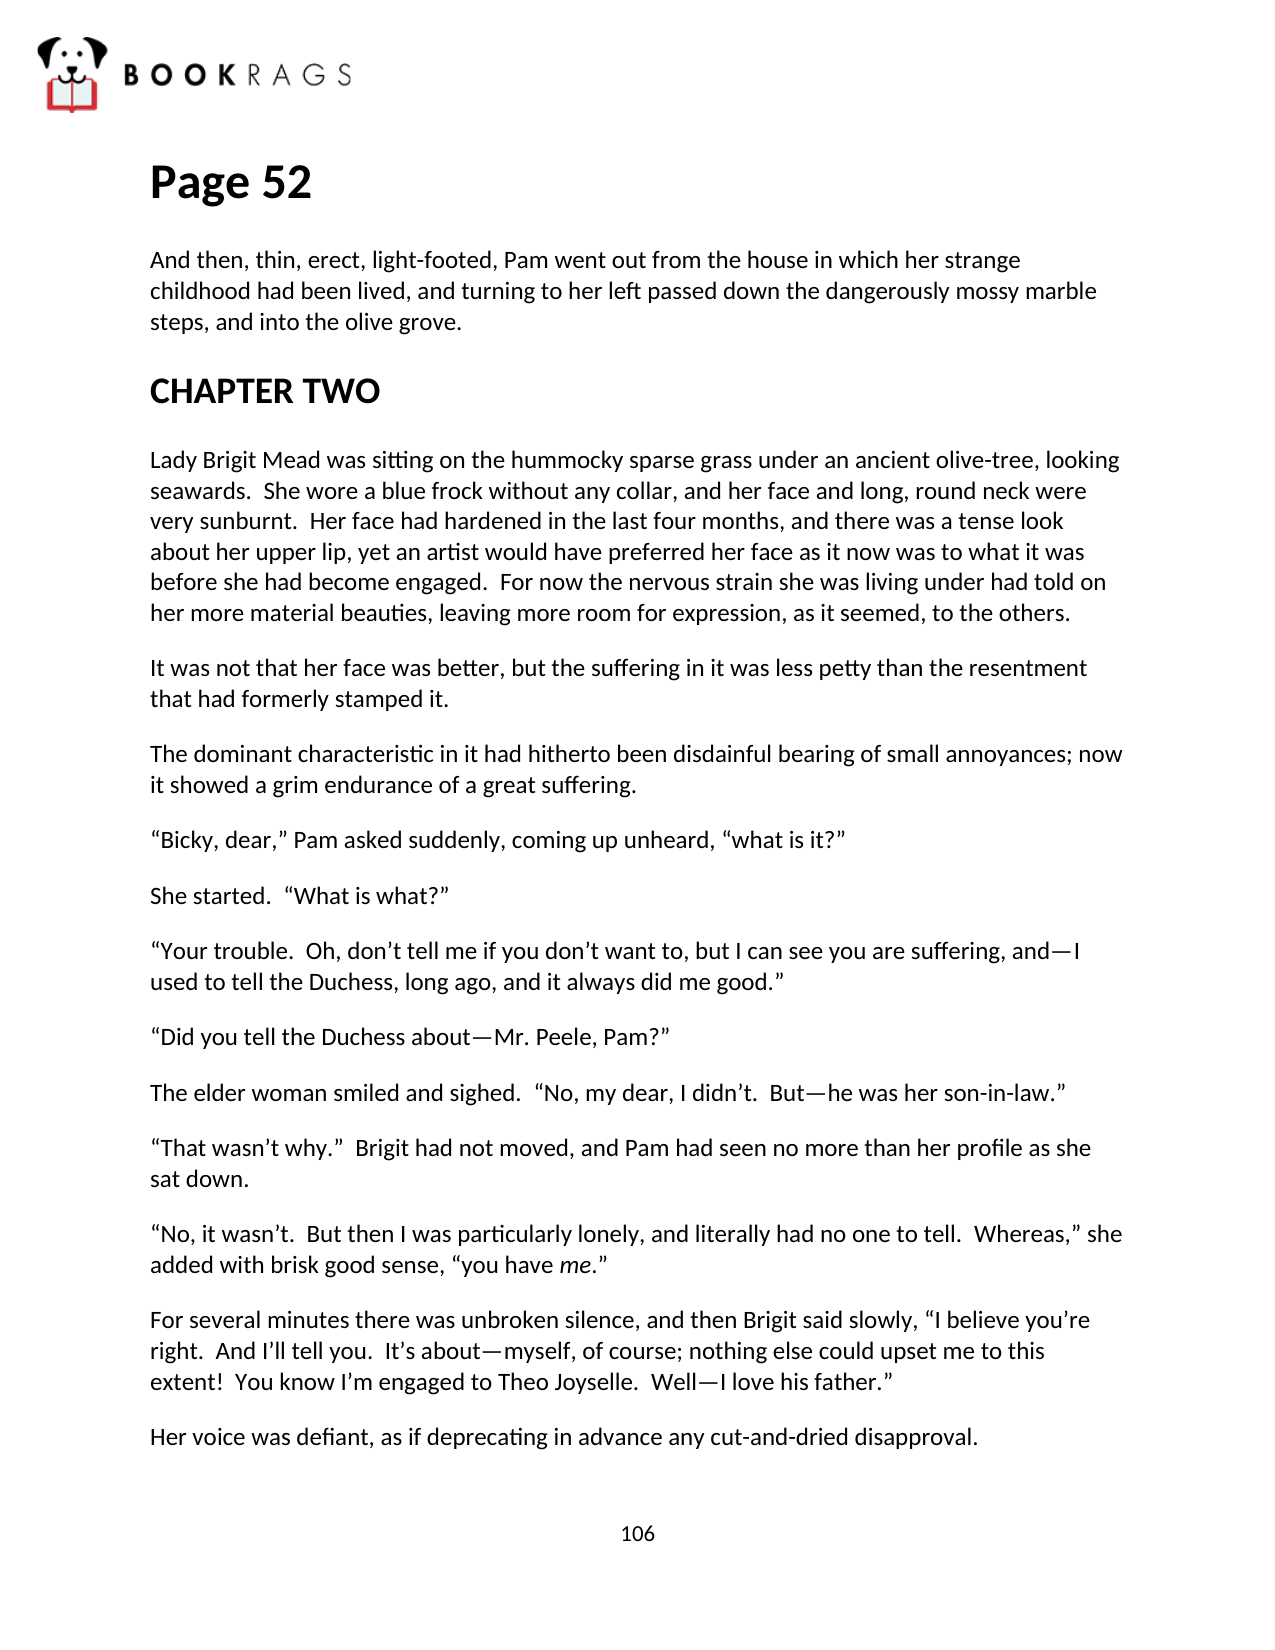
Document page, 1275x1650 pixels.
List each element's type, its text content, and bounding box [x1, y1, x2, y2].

text “Your trouble. Oh, don’t tell me if you don’t want to, but I can see you are suffering, and—­I used to tell the Duchess, long ago, and it always did me good.” [150, 936, 1125, 997]
picture [37, 37, 351, 113]
text “No, it wasn’t. But then I was particularly lonely, and literally had no one to tell. Whereas,” she added with brisk good sense, “you have me.” [150, 1219, 1125, 1280]
text “That wasn’t why.” Brigit had not moved, and Pam had seen no more than her profile as she sat down. [150, 1133, 1125, 1194]
text Her voice was defiant, as if deprecating in advance any cut-and-dried disapproval. [150, 1421, 1125, 1452]
text Lady Brigit Mead was sitting on the hummocky sparse grass under an ancient olive-tree, looking seawards. She wore a blue frock without any collar, and her face and long, round neck were very sunburnt. Her face had hardened in the last four months, and there was a tense look about her upper lip, yet an artist would have preferred her face as it now was to what it was before she had become engaged. For now the nervous strain she was living under had told on her more material beauties, leaving more room for expression, as it seemed, to the others. [150, 444, 1125, 627]
text Page 52 [150, 150, 1125, 211]
text For several minutes there was unbroken silence, and then Brigit said slowly, “I believe you’re right. And I’ll tell you. It’s about—­myself, of course; nothing else could upset me to this extent! You know I’m engaged to Theo Joyselle. Well—­I love his father.” [150, 1305, 1125, 1396]
text CHAPTER TWO [150, 367, 1125, 413]
text She started. “What is what?” [150, 880, 1125, 911]
text The dominant characteristic in it had hitherto been disdainful bearing of small annoyances; now it showed a grim endurance of a great suffering. [150, 738, 1125, 799]
text And then, thin, erect, light-footed, Pam went out from the house in which her strange childhood had been lived, and turning to her left passed down the dangerously mossy marble steps, and into the olive grove. [150, 244, 1125, 336]
text “Bicky, dear,” Pam asked suddenly, coming up unheard, “what is it?” [150, 824, 1125, 855]
text It was not that her face was better, but the suffering in it was less petty than the resentment that had formerly stamped it. [150, 652, 1125, 713]
text The elder woman smiled and sighed. “No, my dear, I didn’t. But—­he was her son-in-law.” [150, 1077, 1125, 1108]
text “Did you tell the Duchess about—­Mr. Peele, Pam?” [150, 1022, 1125, 1052]
